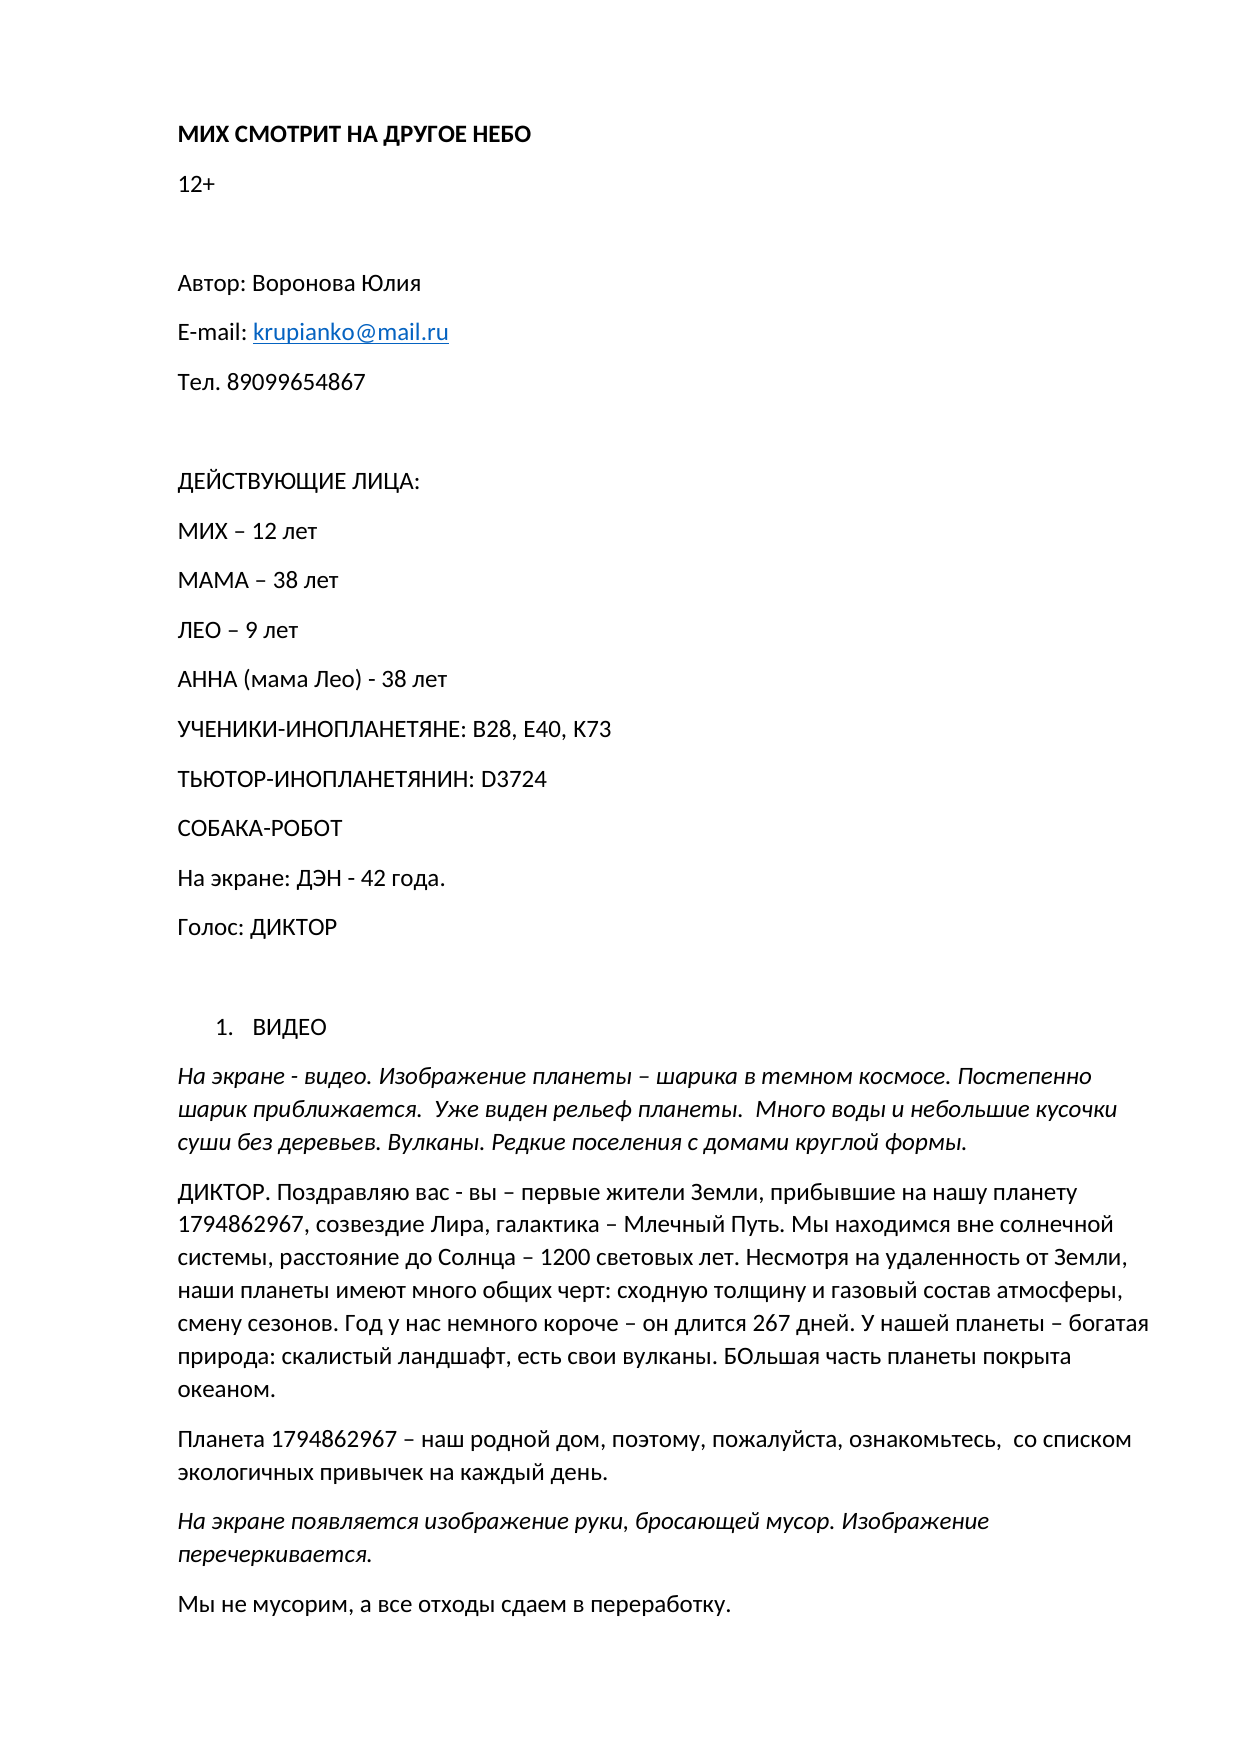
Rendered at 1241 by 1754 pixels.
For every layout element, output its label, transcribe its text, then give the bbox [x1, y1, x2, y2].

text ТЬЮТОР-ИНОПЛАНЕТЯНИН: D3724 [177, 763, 1152, 793]
text ДЕЙСТВУЮЩИЕ ЛИЦА: [177, 465, 1152, 496]
text ЛЕО – 9 лет [177, 614, 1152, 644]
text 12+ [177, 168, 1152, 198]
text На экране - видео. Изображение планеты – шарика в темном космосе. Постепенно шарик приближается. Уже виден рельеф планеты. Много воды и небольшие кусочки суши без деревьев. Вулканы. Редкие поселения с домами круглой формы. [177, 1060, 1152, 1157]
text МИХ – 12 лет [177, 515, 1152, 545]
text Голос: ДИКТОР [177, 911, 1152, 942]
text ДИКТОР. Поздравляю вас - вы – первые жители Земли, прибывшие на нашу планету 1794862967, созвездие Лира, галактика – Млечный Путь. Мы находимся вне солнечной системы, расстояние до Солнца – 1200 световых лет. Несмотря на удаленность от Земли, наши планеты имеют много общих черт: сходную толщину и газовый состав атмосферы, смену сезонов. Год у нас немного короче – он длится 267 дней. У нашей планеты – богатая природа: скалистый ландшафт, есть свои вулканы. БОльшая часть планеты покрыта океаном. [177, 1176, 1152, 1404]
text УЧЕНИКИ-ИНОПЛАНЕТЯНЕ: В28, Е40, K73 [177, 713, 1152, 744]
text Планета 1794862967 – наш родной дом, поэтому, пожалуйста, ознакомьтесь, со списком экологичных привычек на каждый день. [177, 1423, 1152, 1486]
text МИХ СМОТРИТ НА ДРУГОЕ НЕБО [177, 118, 1152, 149]
text Тел. 89099654867 [177, 366, 1152, 397]
text Мы не мусорим, а все отходы сдаем в переработку. [177, 1588, 1152, 1618]
text На экране: ДЭН - 42 года. [177, 862, 1152, 892]
text Автор: Воронова Юлия [177, 267, 1152, 297]
text АННА (мама Лео) - 38 лет [177, 663, 1152, 694]
text МАМА – 38 лет [177, 564, 1152, 595]
list ВИДЕО [215, 1011, 1152, 1041]
text СОБАКА-РОБОТ [177, 812, 1152, 843]
text E-mail: krupianko@mail.ru [177, 316, 1152, 347]
text На экране появляется изображение руки, бросающей мусор. Изображение перечеркивается. [177, 1505, 1152, 1569]
